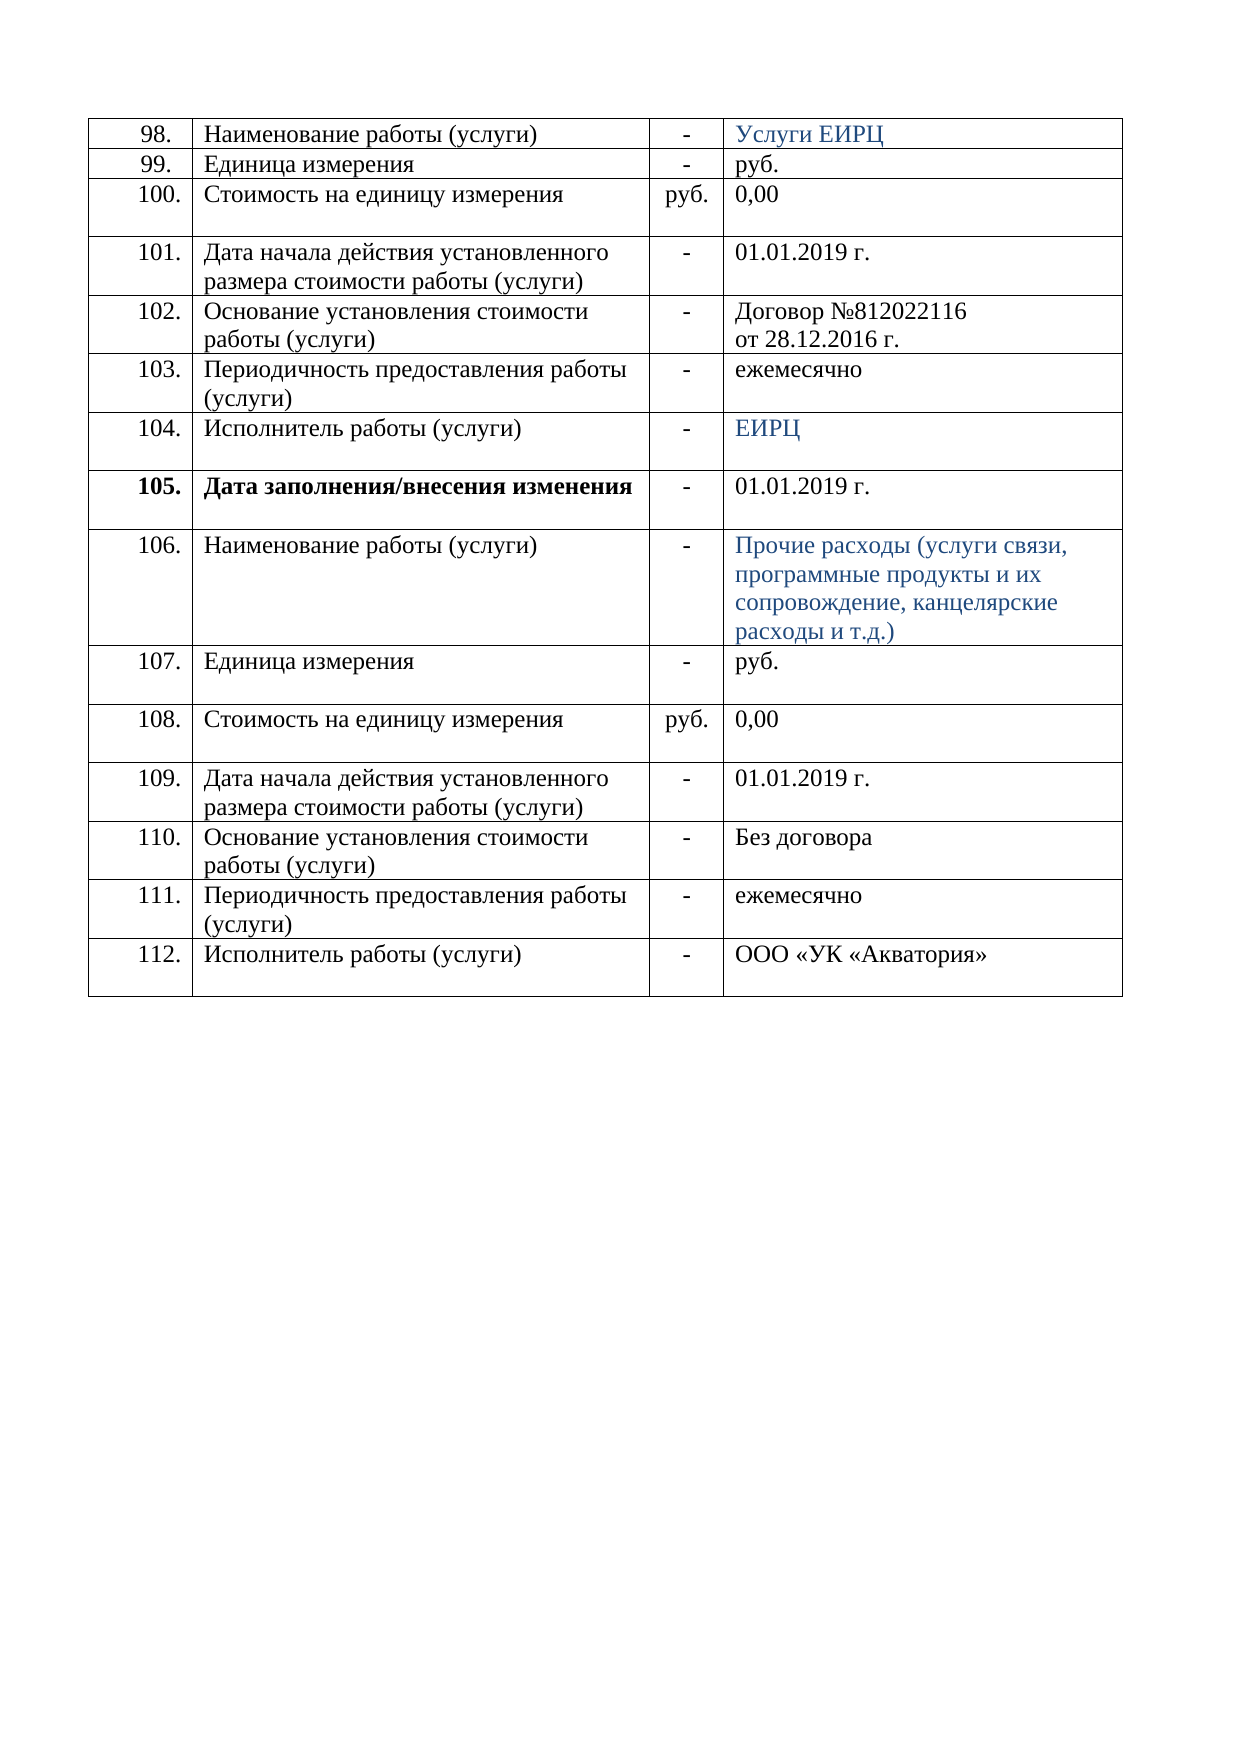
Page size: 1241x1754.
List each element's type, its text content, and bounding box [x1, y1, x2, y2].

table_cell [89, 354, 192, 412]
table_cell Единица измерения [193, 149, 649, 178]
table_cell Периодичность предоставления работы (услуги) [193, 354, 649, 412]
table_cell 0,00 [724, 705, 1122, 762]
table_cell Периодичность предоставления работы (услуги) [193, 880, 649, 938]
table_cell [89, 530, 192, 645]
table_cell Наименование работы (услуги) [193, 530, 649, 645]
table_cell [89, 413, 192, 470]
table_cell - [650, 237, 723, 295]
table_cell - [650, 354, 723, 412]
table_cell [89, 237, 192, 295]
table_cell [89, 646, 192, 703]
table_cell [89, 119, 192, 148]
table_cell - [650, 763, 723, 821]
table_cell - [650, 880, 723, 938]
table_cell - [650, 296, 723, 353]
table_cell ежемесячно [724, 354, 1122, 412]
table_cell 0,00 [724, 179, 1122, 236]
table_cell руб. [724, 646, 1122, 703]
table_cell руб. [650, 179, 723, 236]
table_cell - [650, 939, 723, 996]
table_cell - [650, 822, 723, 879]
table_cell [89, 763, 192, 821]
table_cell руб. [724, 149, 1122, 178]
table_cell Стоимость на единицу измерения [193, 179, 649, 236]
table_cell Дата начала действия установленного размера стоимости работы (услуги) [193, 237, 649, 295]
table_cell [89, 296, 192, 353]
table_cell [89, 149, 192, 178]
table_cell Исполнитель работы (услуги) [193, 939, 649, 996]
table_cell - [650, 119, 723, 148]
table_cell - [650, 413, 723, 470]
table_cell [89, 471, 192, 529]
table_cell Основание установления стоимости работы (услуги) [193, 296, 649, 353]
table_cell Исполнитель работы (услуги) [193, 413, 649, 470]
table_cell 01.01.2019 г. [724, 471, 1122, 529]
table_cell ООО «УК «Акватория» [724, 939, 1122, 996]
table_cell Наименование работы (услуги) [193, 119, 649, 148]
table_cell [89, 822, 192, 879]
table_cell 01.01.2019 г. [724, 237, 1122, 295]
table_cell - [650, 646, 723, 703]
table_cell Договор №812022116 от 28.12.2016 г. [724, 296, 1122, 353]
table_cell [89, 705, 192, 762]
table_cell Основание установления стоимости работы (услуги) [193, 822, 649, 879]
table_cell Дата начала действия установленного размера стоимости работы (услуги) [193, 763, 649, 821]
table_cell Прочие расходы (услуги связи, программные продукты и их сопровождение, канцелярские расходы и т.д.) [724, 530, 1122, 645]
table_cell ЕИРЦ [724, 413, 1122, 470]
table_cell [89, 179, 192, 236]
table_cell Без договора [724, 822, 1122, 879]
table_cell [89, 880, 192, 938]
table_cell Услуги ЕИРЦ [724, 119, 1122, 148]
table_cell Дата заполнения/внесения изменения [193, 471, 649, 529]
table_cell 01.01.2019 г. [724, 763, 1122, 821]
table_cell Стоимость на единицу измерения [193, 705, 649, 762]
table_cell руб. [650, 705, 723, 762]
table_cell - [650, 149, 723, 178]
table_cell Единица измерения [193, 646, 649, 703]
table_cell ежемесячно [724, 880, 1122, 938]
table_cell - [650, 530, 723, 645]
table_cell - [650, 471, 723, 529]
table_cell [89, 939, 192, 996]
